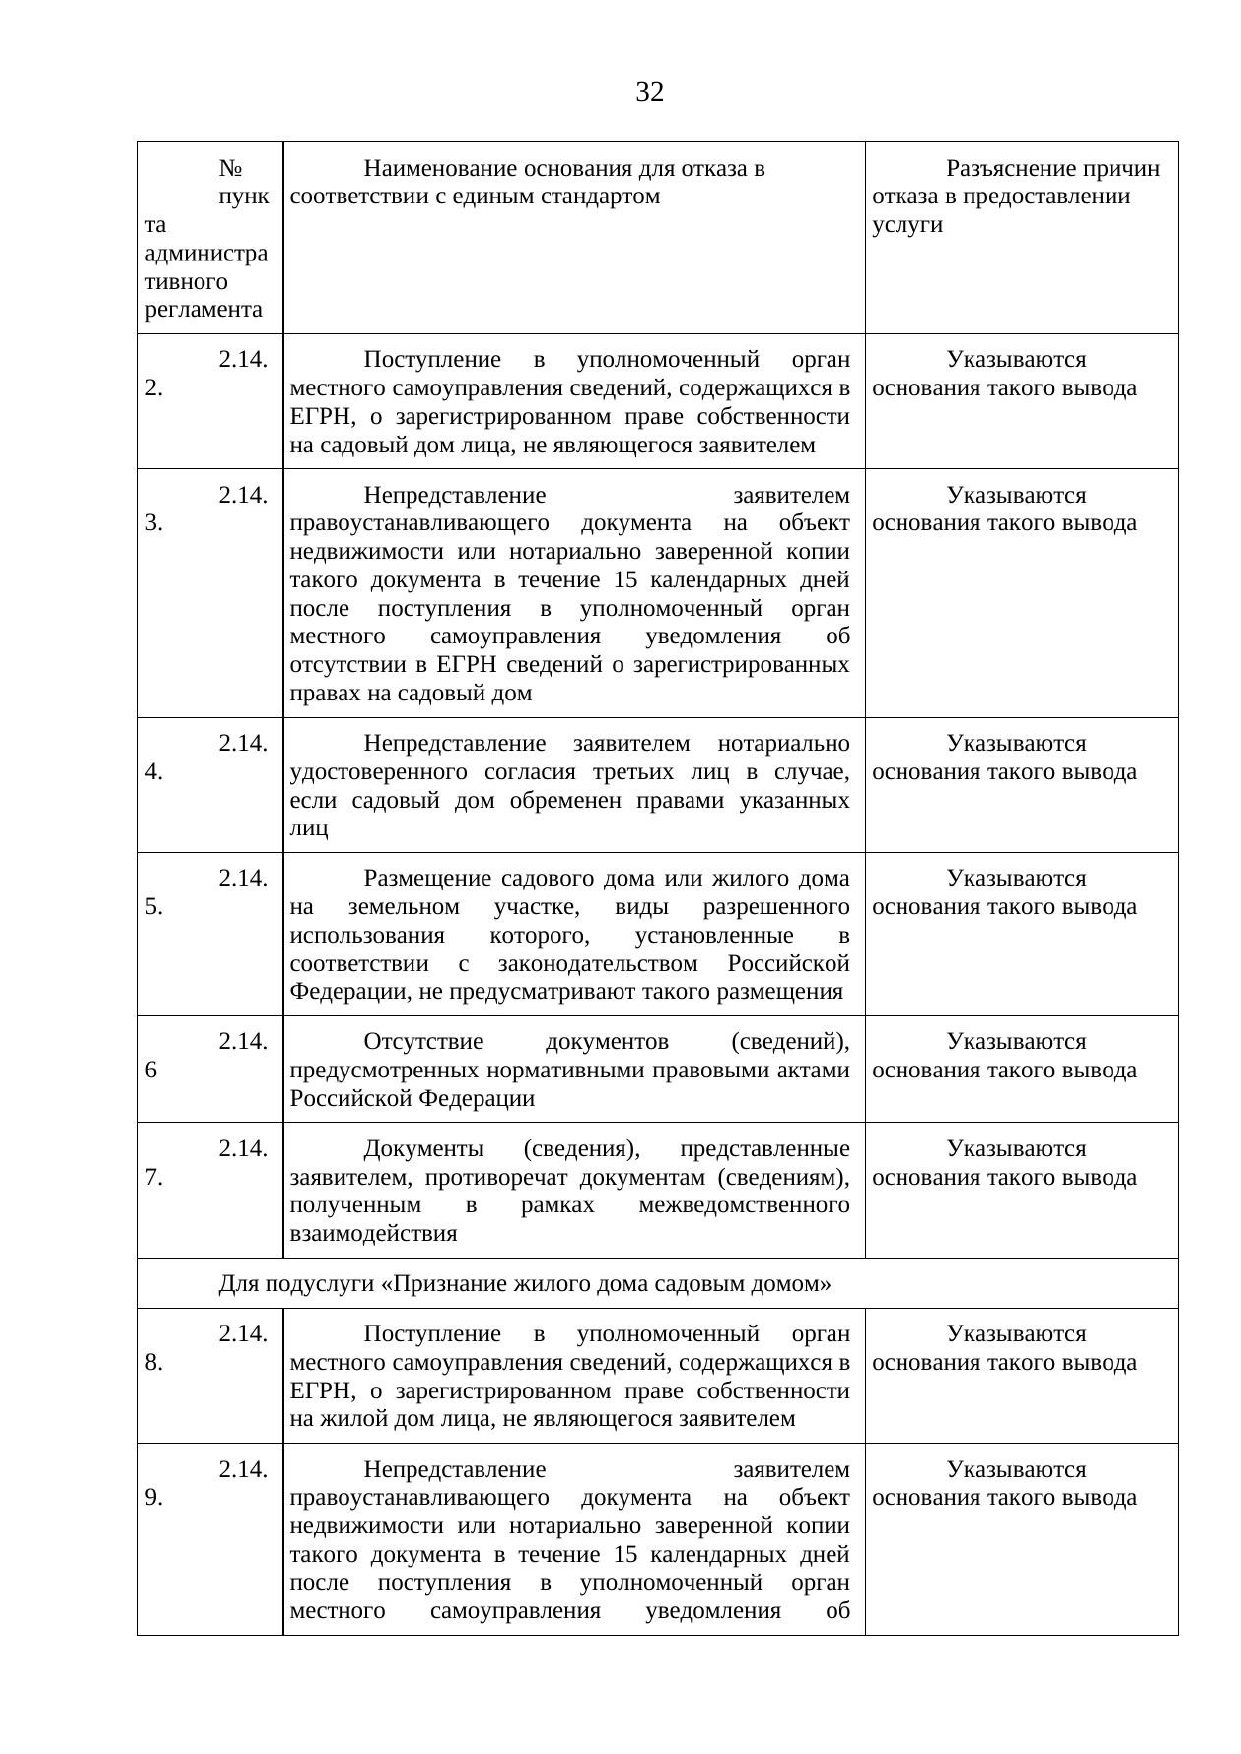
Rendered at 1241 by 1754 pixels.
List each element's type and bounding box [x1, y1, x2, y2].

picture [133, 135, 1182, 1636]
